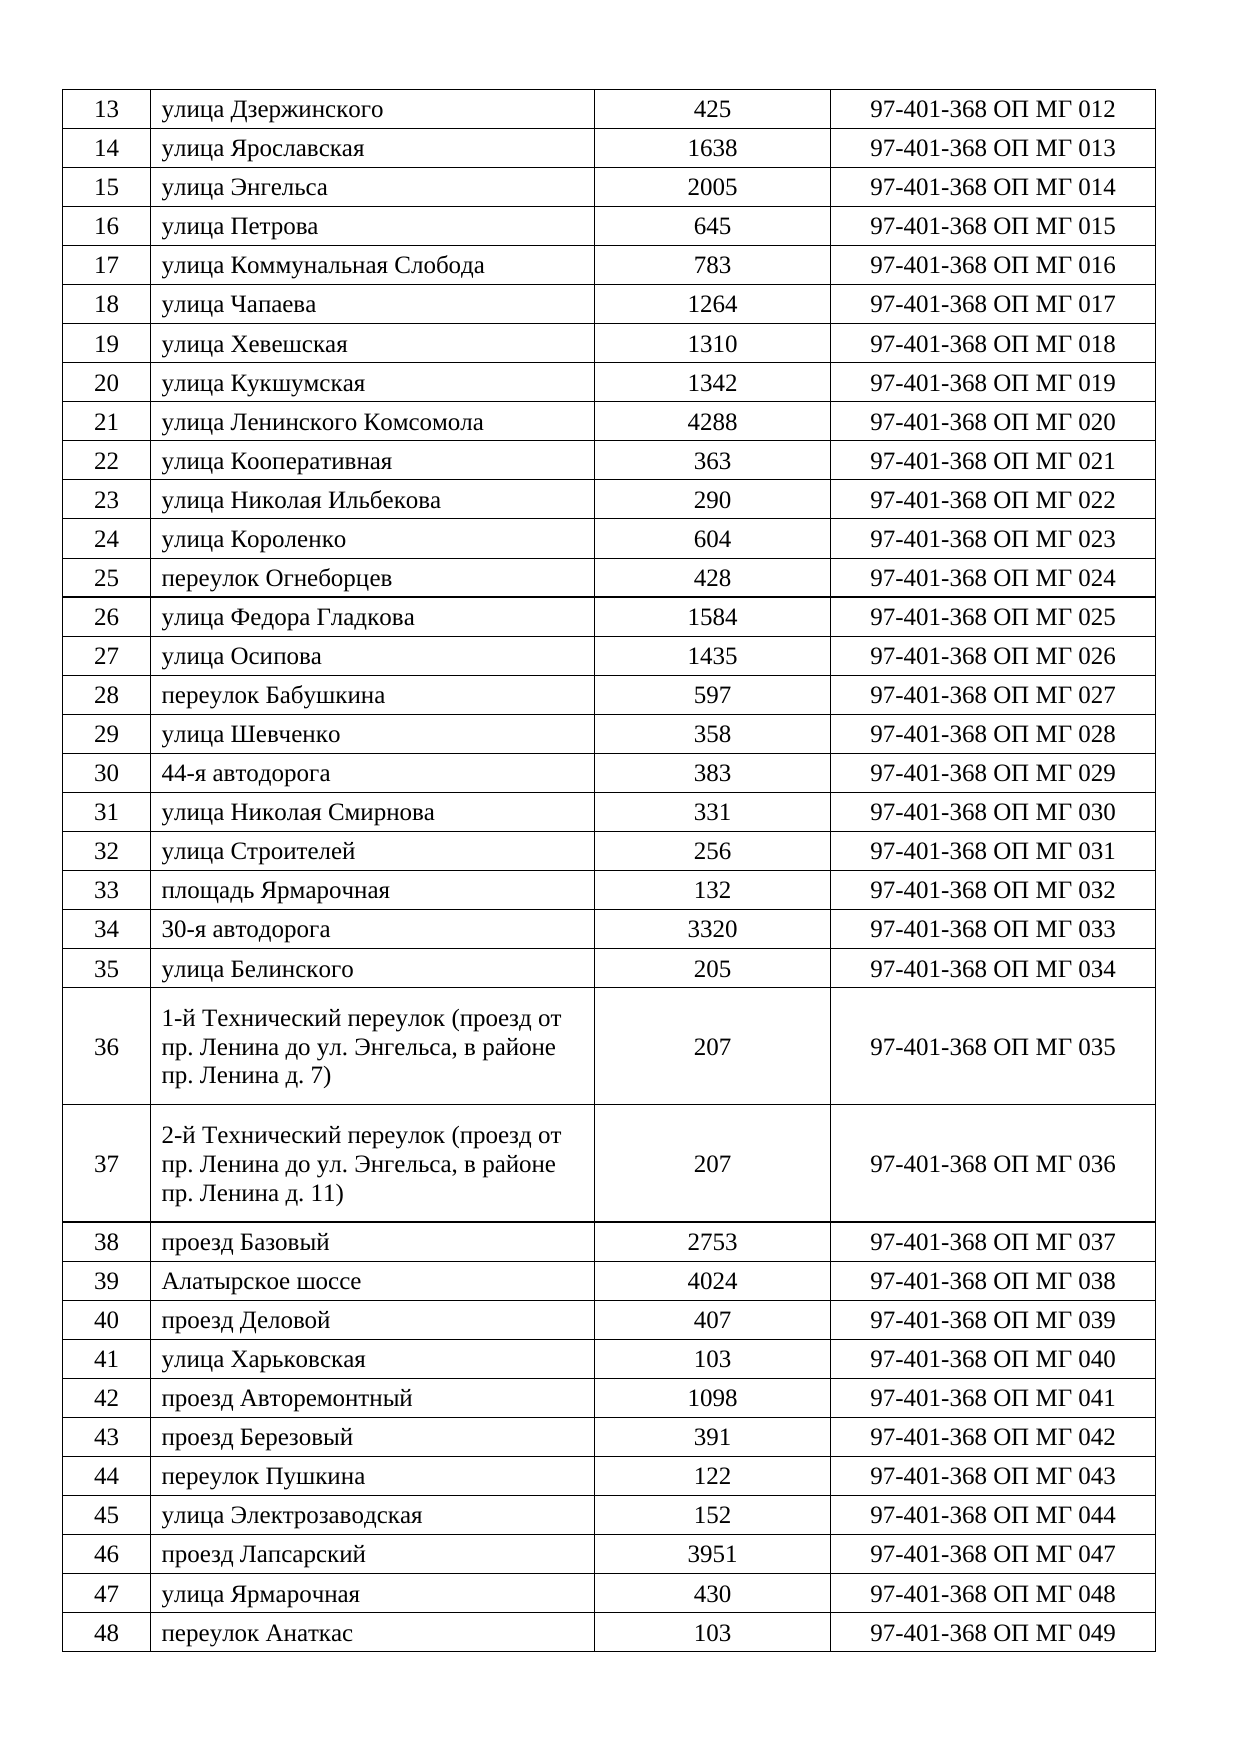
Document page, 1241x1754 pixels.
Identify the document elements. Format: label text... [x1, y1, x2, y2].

table_cell 97-401-368 ОП МГ 032 [831, 871, 1155, 909]
table_cell 29 [63, 715, 150, 753]
table_cell 604 [595, 519, 830, 557]
table_cell 152 [595, 1496, 830, 1534]
table_cell 23 [63, 480, 150, 518]
table_cell 48 [63, 1613, 150, 1651]
table_cell 97-401-368 ОП МГ 015 [831, 207, 1155, 245]
table_cell 425 [595, 90, 830, 128]
table_cell 4024 [595, 1262, 830, 1299]
table_cell 97-401-368 ОП МГ 012 [831, 90, 1155, 128]
table_cell 97-401-368 ОП МГ 013 [831, 129, 1155, 167]
table_cell 783 [595, 246, 830, 284]
table_cell 36 [63, 988, 150, 1104]
table_cell 1264 [595, 285, 830, 323]
table_cell 26 [63, 598, 150, 636]
table_cell 122 [595, 1457, 830, 1495]
table_cell 97-401-368 ОП МГ 035 [831, 988, 1155, 1104]
table_cell 35 [63, 949, 150, 987]
table_cell 1310 [595, 324, 830, 362]
table_cell улица Хевешская [151, 324, 594, 362]
table_cell 97-401-368 ОП МГ 033 [831, 910, 1155, 948]
table_cell 3320 [595, 910, 830, 948]
table_cell 4288 [595, 402, 830, 440]
table_cell улица Дзержинского [151, 90, 594, 128]
table_cell 44-я автодорога [151, 754, 594, 792]
table_cell 14 [63, 129, 150, 167]
table_cell 597 [595, 676, 830, 714]
table_cell 16 [63, 207, 150, 245]
table_cell проезд Лапсарский [151, 1535, 594, 1573]
table_cell проезд Березовый [151, 1418, 594, 1456]
table_cell улица Ярославская [151, 129, 594, 167]
table_cell 207 [595, 1105, 830, 1221]
table_cell 2-й Технический переулок (проезд от пр. Ленина до ул. Энгельса, в районе пр. Ленина д. 11) [151, 1105, 594, 1221]
table_cell 25 [63, 559, 150, 596]
table_cell 22 [63, 441, 150, 479]
table_cell 97-401-368 ОП МГ 025 [831, 598, 1155, 636]
table_cell площадь Ярмарочная [151, 871, 594, 909]
table_cell улица Электрозаводская [151, 1496, 594, 1534]
table_cell 97-401-368 ОП МГ 018 [831, 324, 1155, 362]
table_cell 97-401-368 ОП МГ 030 [831, 793, 1155, 831]
table_cell 97-401-368 ОП МГ 027 [831, 676, 1155, 714]
table_cell 1342 [595, 363, 830, 401]
table_cell улица Коммунальная Слобода [151, 246, 594, 284]
table_cell 30-я автодорога [151, 910, 594, 948]
table_cell 2753 [595, 1223, 830, 1261]
table_cell 31 [63, 793, 150, 831]
table_cell улица Ленинского Комсомола [151, 402, 594, 440]
table_cell 407 [595, 1301, 830, 1339]
table_cell 44 [63, 1457, 150, 1495]
table_cell 97-401-368 ОП МГ 036 [831, 1105, 1155, 1221]
table_cell 363 [595, 441, 830, 479]
table_cell 97-401-368 ОП МГ 047 [831, 1535, 1155, 1573]
table_cell 391 [595, 1418, 830, 1456]
table_cell 17 [63, 246, 150, 284]
table_cell 1098 [595, 1379, 830, 1417]
table_cell Алатырское шоссе [151, 1262, 594, 1299]
table_cell 430 [595, 1574, 830, 1612]
table_cell 30 [63, 754, 150, 792]
table_cell 40 [63, 1301, 150, 1339]
table_cell 42 [63, 1379, 150, 1417]
table_cell улица Кукшумская [151, 363, 594, 401]
table_cell улица Ярмарочная [151, 1574, 594, 1612]
table_cell улица Николая Ильбекова [151, 480, 594, 518]
table_cell 645 [595, 207, 830, 245]
table_cell 103 [595, 1613, 830, 1651]
table_cell 46 [63, 1535, 150, 1573]
table_cell 97-401-368 ОП МГ 049 [831, 1613, 1155, 1651]
table_cell 97-401-368 ОП МГ 037 [831, 1223, 1155, 1261]
table_cell 13 [63, 90, 150, 128]
table_cell 19 [63, 324, 150, 362]
table_cell 28 [63, 676, 150, 714]
table_cell переулок Огнеборцев [151, 559, 594, 596]
table_cell 1584 [595, 598, 830, 636]
table_cell проезд Авторемонтный [151, 1379, 594, 1417]
table_cell 97-401-368 ОП МГ 017 [831, 285, 1155, 323]
table_cell улица Петрова [151, 207, 594, 245]
table_cell 32 [63, 832, 150, 870]
table_cell 97-401-368 ОП МГ 031 [831, 832, 1155, 870]
table_cell улица Шевченко [151, 715, 594, 753]
table_cell 428 [595, 559, 830, 596]
table_cell улица Чапаева [151, 285, 594, 323]
table_cell 24 [63, 519, 150, 557]
table_cell 97-401-368 ОП МГ 039 [831, 1301, 1155, 1339]
table_cell 97-401-368 ОП МГ 048 [831, 1574, 1155, 1612]
table_cell улица Николая Смирнова [151, 793, 594, 831]
table_cell 2005 [595, 168, 830, 206]
table_cell 97-401-368 ОП МГ 014 [831, 168, 1155, 206]
table_cell 15 [63, 168, 150, 206]
table_cell переулок Анаткас [151, 1613, 594, 1651]
table_cell 97-401-368 ОП МГ 044 [831, 1496, 1155, 1534]
table_cell улица Кооперативная [151, 441, 594, 479]
table_cell улица Осипова [151, 637, 594, 674]
table_cell 37 [63, 1105, 150, 1221]
table_cell 97-401-368 ОП МГ 040 [831, 1340, 1155, 1378]
table_cell 1435 [595, 637, 830, 674]
table_cell 45 [63, 1496, 150, 1534]
table_cell 103 [595, 1340, 830, 1378]
table_cell улица Белинского [151, 949, 594, 987]
table_cell 97-401-368 ОП МГ 041 [831, 1379, 1155, 1417]
table_cell 97-401-368 ОП МГ 023 [831, 519, 1155, 557]
table_cell улица Короленко [151, 519, 594, 557]
table_cell 383 [595, 754, 830, 792]
table_cell улица Харьковская [151, 1340, 594, 1378]
table_cell 34 [63, 910, 150, 948]
table_cell 33 [63, 871, 150, 909]
table_cell переулок Пушкина [151, 1457, 594, 1495]
table_cell 205 [595, 949, 830, 987]
table_cell 97-401-368 ОП МГ 034 [831, 949, 1155, 987]
table_cell 97-401-368 ОП МГ 026 [831, 637, 1155, 674]
table_cell 43 [63, 1418, 150, 1456]
table_cell 3951 [595, 1535, 830, 1573]
table_cell 39 [63, 1262, 150, 1299]
table_cell 97-401-368 ОП МГ 021 [831, 441, 1155, 479]
table_cell 207 [595, 988, 830, 1104]
table_cell 97-401-368 ОП МГ 038 [831, 1262, 1155, 1299]
table_cell 97-401-368 ОП МГ 022 [831, 480, 1155, 518]
table_cell улица Строителей [151, 832, 594, 870]
table_cell улица Энгельса [151, 168, 594, 206]
table_cell 290 [595, 480, 830, 518]
table_cell 358 [595, 715, 830, 753]
table_cell проезд Базовый [151, 1223, 594, 1261]
table_cell улица Федора Гладкова [151, 598, 594, 636]
table_cell переулок Бабушкина [151, 676, 594, 714]
table_cell 132 [595, 871, 830, 909]
table_cell 1-й Технический переулок (проезд от пр. Ленина до ул. Энгельса, в районе пр. Ленина д. 7) [151, 988, 594, 1104]
table_cell 97-401-368 ОП МГ 028 [831, 715, 1155, 753]
table_cell 331 [595, 793, 830, 831]
table_cell 47 [63, 1574, 150, 1612]
table_cell 97-401-368 ОП МГ 016 [831, 246, 1155, 284]
table_cell 27 [63, 637, 150, 674]
table_cell 18 [63, 285, 150, 323]
table_cell 97-401-368 ОП МГ 043 [831, 1457, 1155, 1495]
table_cell 41 [63, 1340, 150, 1378]
table_cell 20 [63, 363, 150, 401]
table_cell 97-401-368 ОП МГ 019 [831, 363, 1155, 401]
table_cell 97-401-368 ОП МГ 042 [831, 1418, 1155, 1456]
table_cell 1638 [595, 129, 830, 167]
table_cell 97-401-368 ОП МГ 029 [831, 754, 1155, 792]
table_cell 97-401-368 ОП МГ 020 [831, 402, 1155, 440]
table_cell 256 [595, 832, 830, 870]
table_cell 21 [63, 402, 150, 440]
table_cell 38 [63, 1223, 150, 1261]
table_cell 97-401-368 ОП МГ 024 [831, 559, 1155, 596]
table_cell проезд Деловой [151, 1301, 594, 1339]
